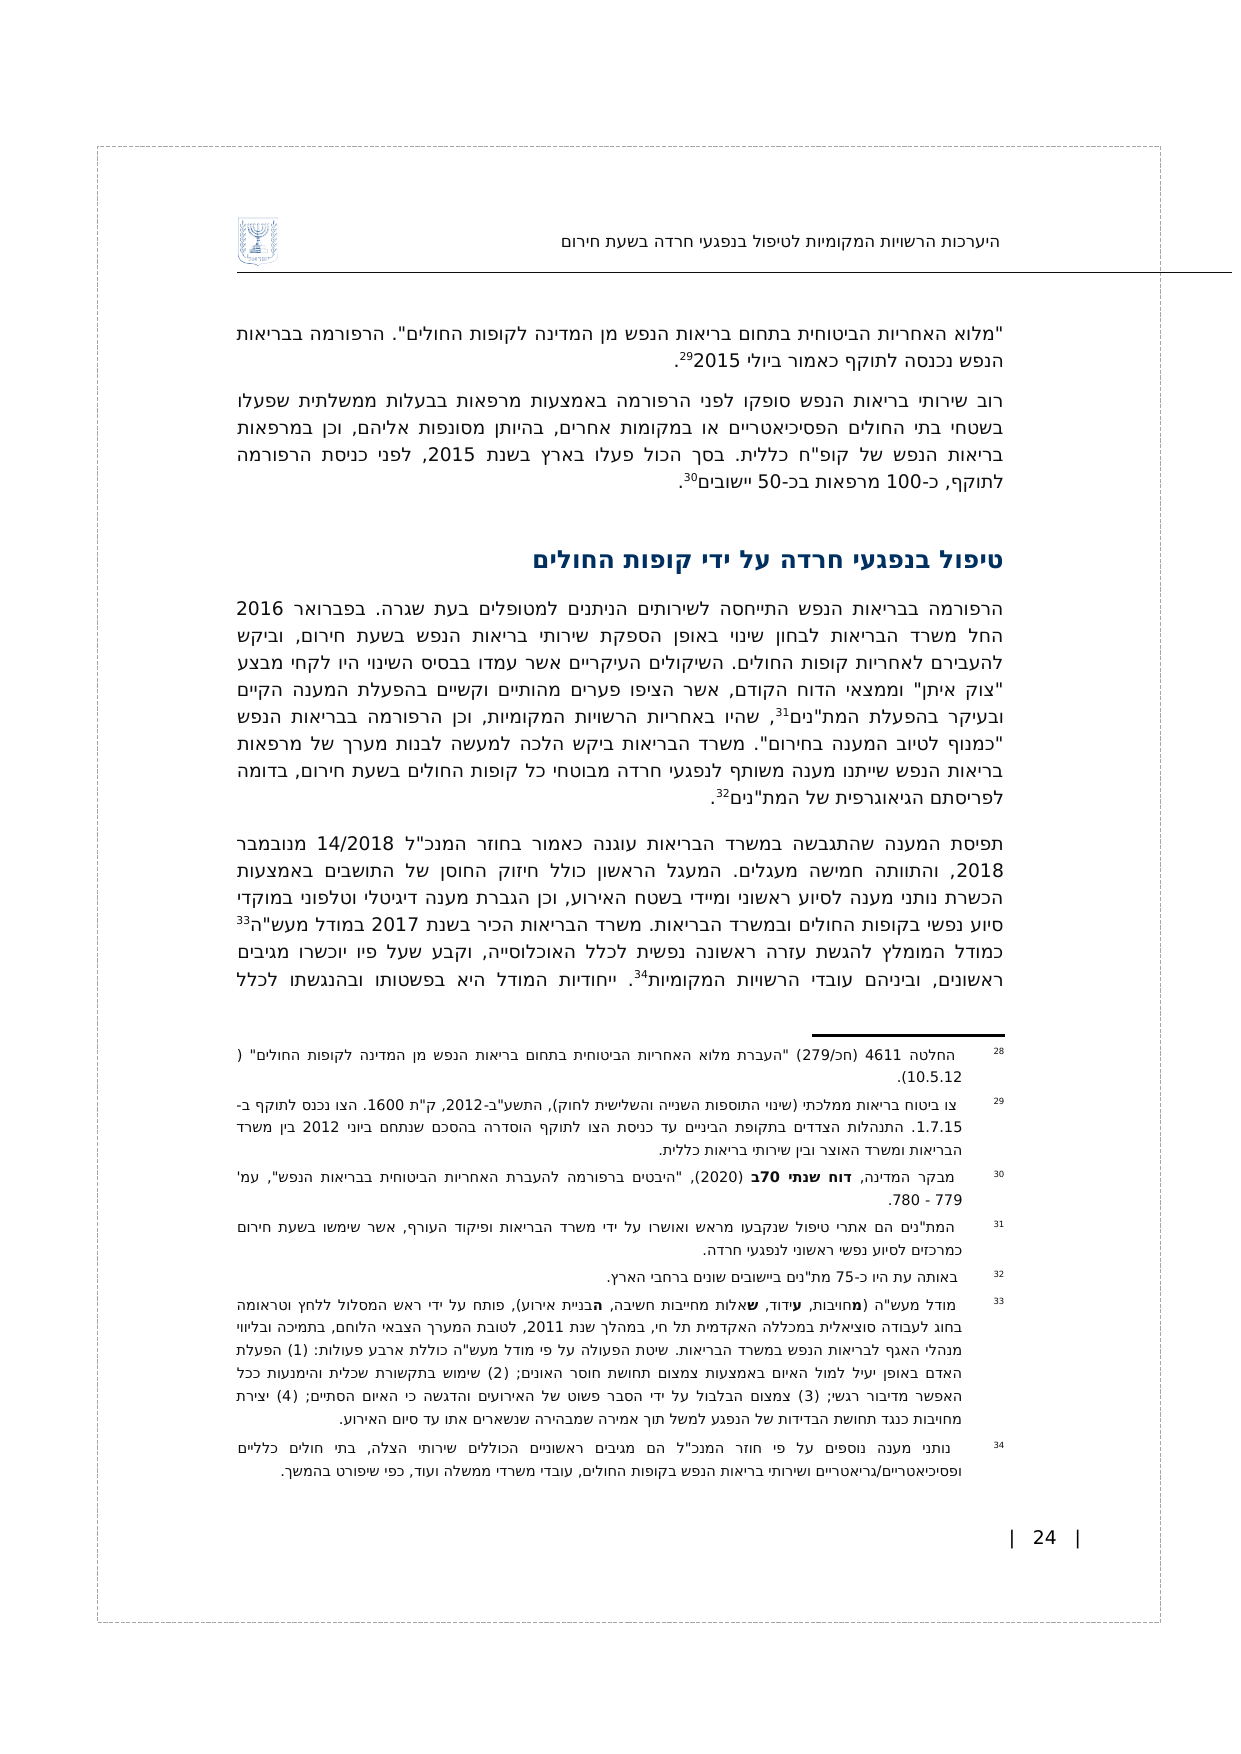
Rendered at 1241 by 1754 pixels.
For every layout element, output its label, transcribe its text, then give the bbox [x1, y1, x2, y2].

text טיפול בנפגעי חרדה על ידי קופות החולים [236, 546, 1004, 575]
text הרפורמה בבריאות הנפש התייחסה לשירותים הניתנים למטופלים בעת שגרה. בפברואר 2016 החל משרד הבריאות לבחון שינוי באופן הספקת שירותי בריאות הנפש בשעת חירום, וביקש להעבירם לאחריות קופות החולים. השיקולים העיקריים אשר עמדו בבסיס השינוי היו לקחי מבצע "צוק איתן" וממצאי הדוח הקודם, אשר הציפו פערים מהותיים וקשיים בהפעלת המענה הקיים ובעיקר בהפעלת המת"נים, שהיו באחריות הרשויות המקומיות, וכן הרפורמה בבריאות הנפש "כמנוף לטיוב המענה בחירום". משרד הבריאות ביקש הלכה למעשה לבנות מערך של מרפאות בריאות הנפש שייתנו מענה משותף לנפגעי חרדה מבוטחי כל קופות החולים בשעת חירום, בדומה לפריסתם הגיאוגרפית של המת"נים. [236, 593, 1004, 810]
text רוב שירותי בריאות הנפש סופקו לפני הרפורמה באמצעות מרפאות בבעלות ממשלתית שפעלו בשטחי בתי החולים הפסיכיאטריים או במקומות אחרים, בהיותן מסונפות אליהם, וכן במרפאות בריאות הנפש של קופ"ח כללית. בסך הכול פעלו בארץ בשנת 2015, לפני כניסת הרפורמה לתוקף, כ-100 מרפאות בכ-50 יישובים. [236, 386, 1004, 494]
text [236, 319, 1004, 373]
text תפיסת המענה שהתגבשה במשרד הבריאות עוגנה כאמור בחוזר המנכ"ל 14/2018 מנובמבר 2018, והתוותה חמישה מעגלים. המעגל הראשון כולל חיזוק החוסן של התושבים באמצעות הכשרת נותני מענה לסיוע ראשוני ומיידי בשטח האירוע, וכן הגברת מענה דיגיטלי וטלפוני במוקדי סיוע נפשי בקופות החולים ובמשרד הבריאות. משרד הבריאות הכיר בשנת 2017 במודל מעש"ה כמודל המומלץ להגשת עזרה ראשונה נפשית לכלל האוכלוסייה, וקבע שעל פיו יוכשרו מגיבים ראשונים, וביניהם עובדי הרשויות המקומיות. ייחודיות המודל היא בפשטותו ובהנגשתו לכלל הציבור מחד גיסא ובמהירות וביעילות הסיוע מאידך גיסא; ייעודו הוא לצמצם בהרבה את הצורך בפינוי נפגעי החרדה למרכזי הסיוע. [236, 829, 1004, 991]
